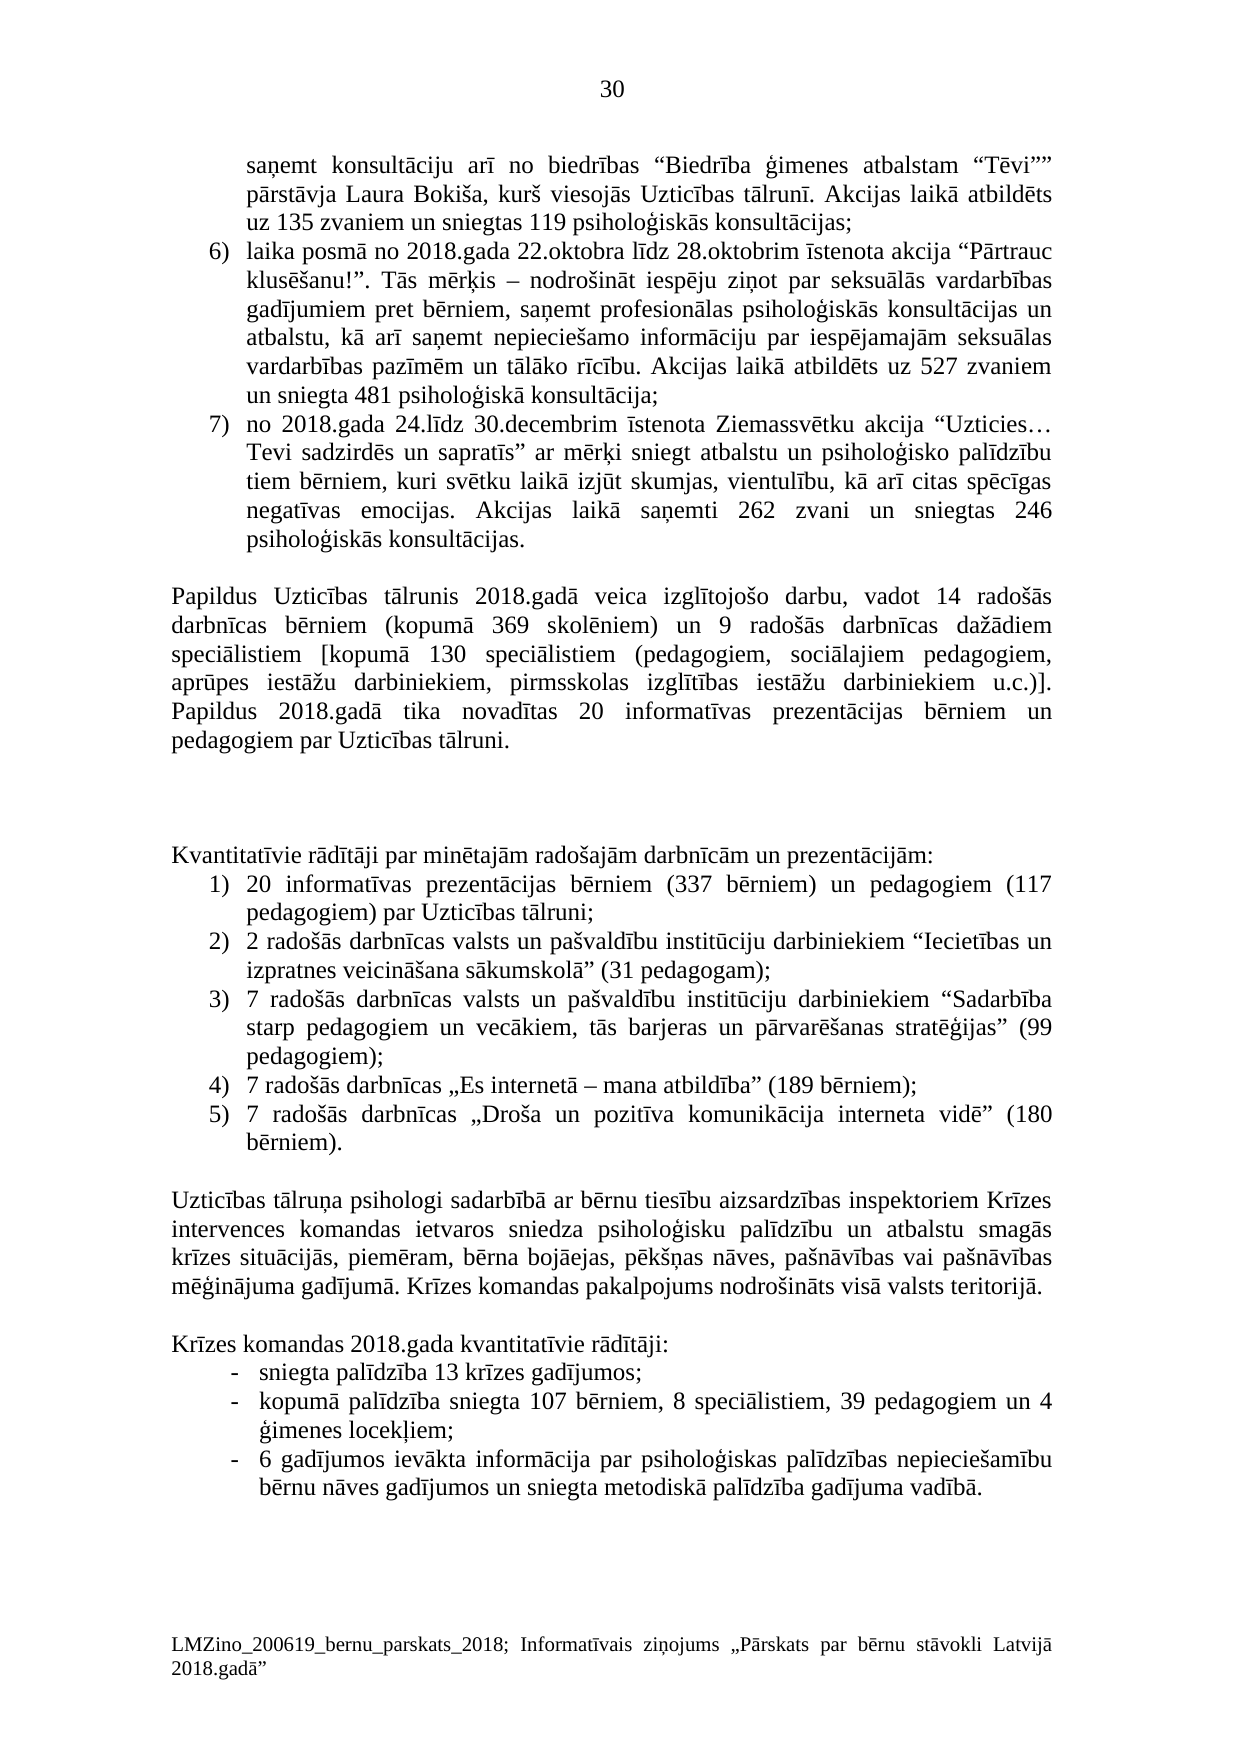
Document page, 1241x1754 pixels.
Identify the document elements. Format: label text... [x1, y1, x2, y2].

list 7 radošās darbnīcas „Droša un pozitīva komunikācija interneta vidē” (180 bērniem). [209, 1099, 1053, 1156]
text Krīzes komandas 2018.gada kvantitatīvie rādītāji: [171, 1329, 1053, 1357]
list 7 radošās darbnīcas valsts un pašvaldību institūciju darbiniekiem “Sadarbība starp pedagogiem un vecākiem, tās barjeras un pārvarēšanas stratēģijas” (99 pedagogiem); [209, 984, 1053, 1070]
list no 2018.gada 24.līdz 30.decembrim īstenota Ziemassvētku akcija “Uzticies… Tevi sadzirdēs un sapratīs” ar mērķi sniegt atbalstu un psiholoģisko palīdzību tiem bērniem, kuri svētku laikā izjūt skumjas, vientulību, kā arī citas spēcīgas negatīvas emocijas. Akcijas laikā saņemti 262 zvani un sniegtas 246 psiholoģiskās konsultācijas. [209, 409, 1053, 552]
text Uzticības tālruņa psihologi sadarbībā ar bērnu tiesību aizsardzības inspektoriem Krīzes intervences komandas ietvaros sniedza psiholoģisku palīdzību un atbalstu smagās krīzes situācijās, piemēram, bērna bojāejas, pēkšņas nāves, pašnāvības vai pašnāvības mēģinājuma gadījumā. Krīzes komandas pakalpojums nodrošināts visā valsts teritorijā. [171, 1185, 1053, 1300]
text Kvantitatīvie rādītāji par minētajām radošajām darbnīcām un prezentācijām: [171, 840, 1053, 869]
text Papildus Uzticības tālrunis 2018.gadā veica izglītojošo darbu, vadot 14 radošās darbnīcas bērniem (kopumā 369 skolēniem) un 9 radošās darbnīcas dažādiem speciālistiem [kopumā 130 speciālistiem (pedagogiem, sociālajiem pedagogiem, aprūpes iestāžu darbiniekiem, pirmsskolas izglītības iestāžu darbiniekiem u.c.)]. Papildus 2018.gadā tika novadītas 20 informatīvas prezentācijas bērniem un pedagogiem par Uzticības tālruni. [171, 581, 1053, 754]
list 20 informatīvas prezentācijas bērniem (337 bērniem) un pedagogiem (117 pedagogiem) par Uzticības tālruni; [209, 869, 1053, 926]
list sniegta palīdzība 13 krīzes gadījumos; [230, 1357, 1053, 1386]
list 6 gadījumos ievākta informācija par psiholoģiskas palīdzības nepieciešamību bērnu nāves gadījumos un sniegta metodiskā palīdzība gadījuma vadībā. [230, 1444, 1053, 1501]
list 7 radošās darbnīcas „Es internetā – mana atbildība” (189 bērniem); [209, 1070, 1053, 1099]
list 2 radošās darbnīcas valsts un pašvaldību institūciju darbiniekiem “Iecietības un izpratnes veicināšana sākumskolā” (31 pedagogam); [209, 926, 1053, 984]
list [209, 150, 1053, 236]
list kopumā palīdzība sniegta 107 bērniem, 8 speciālistiem, 39 pedagogiem un 4 ģimenes locekļiem; [230, 1386, 1053, 1444]
list laika posmā no 2018.gada 22.oktobra līdz 28.oktobrim īstenota akcija “Pārtrauc klusēšanu!”. Tās mērķis – nodrošināt iespēju ziņot par seksuālās vardarbības gadījumiem pret bērniem, saņemt profesionālas psiholoģiskās konsultācijas un atbalstu, kā arī saņemt nepieciešamo informāciju par iespējamajām seksuālas vardarbības pazīmēm un tālāko rīcību. Akcijas laikā atbildēts uz 527 zvaniem un sniegta 481 psiholoģiskā konsultācija; [209, 236, 1053, 409]
